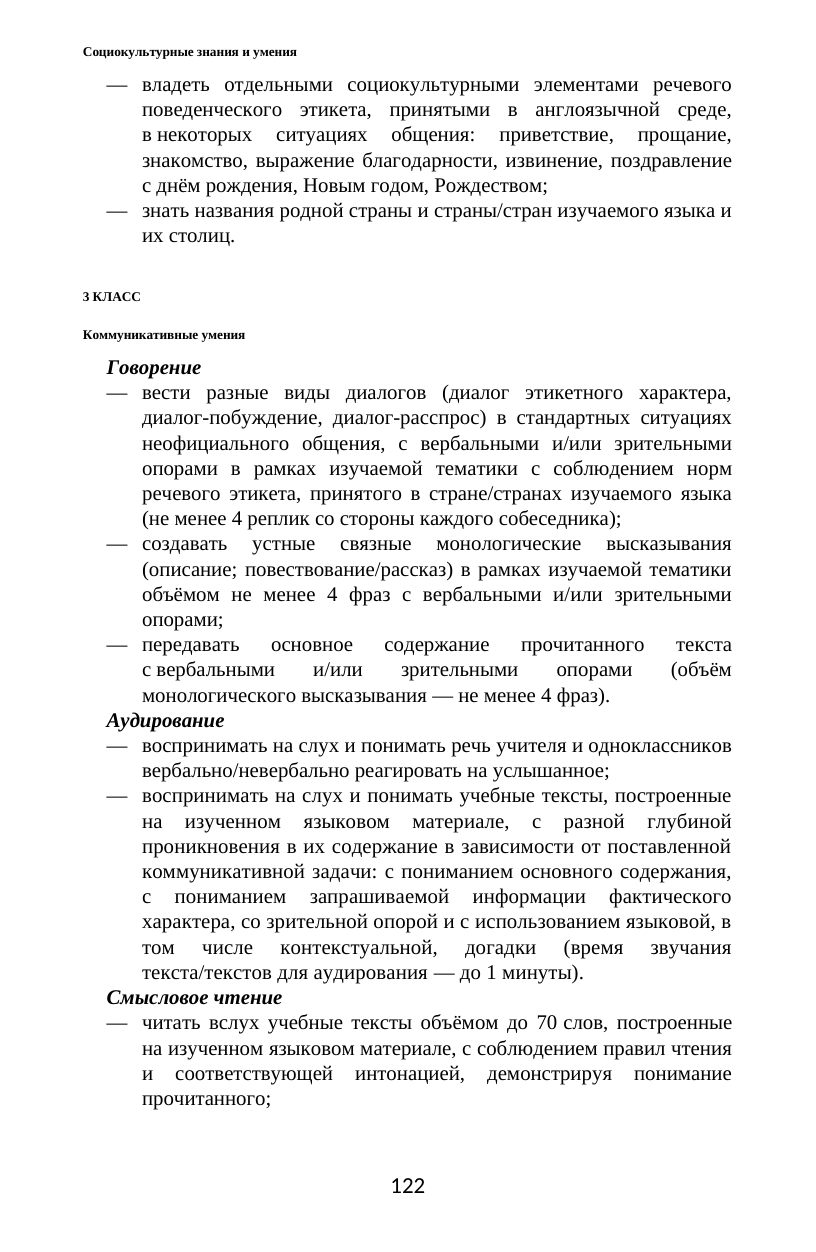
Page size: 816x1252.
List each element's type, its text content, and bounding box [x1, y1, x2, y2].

list владеть отдельными социокультурными элементами речевого поведенческого этикета, принятыми в англоязычной среде, в некоторых ситуациях общения: приветствие, прощание, знакомство, выражение благодарности, извинение, поздравление с днём рождения, Новым годом, Рождеством; [106, 71, 732, 197]
list вести разные виды диалогов (диалог этикетного характера, диалог-побуждение, диалог-расспрос) в стандартных ситуациях неофициального общения, с вербальными и/или зрительными опорами в рамках изучаемой тематики с соблюдением норм речевого этикета, принятого в стране/странах изучаемого языка (не менее 4 реплик со стороны каждого собеседника); [106, 379, 732, 530]
list читать вслух учебные тексты объёмом до 70 слов, построенные на изученном языковом материале, с соблюдением правил чтения и соответствующей интонацией, демонстрируя понимание прочитанного; [106, 1009, 732, 1110]
text Смысловое чтение [83, 984, 732, 1009]
list знать названия родной страны и страны/стран изучаемого языка и их столиц. [106, 197, 732, 247]
text Коммуникативные умения [83, 327, 732, 354]
text Говорение [83, 354, 732, 379]
text Аудирование [83, 707, 732, 732]
list воспринимать на слух и понимать учебные тексты, построенные на изученном языковом материале, с разной глубиной проникновения в их содержание в зависимости от поставленной коммуникативной задачи: с пониманием основного содержания, с пониманием запрашиваемой информации фактического характера, со зрительной опорой и с использованием языковой, в том числе контекстуальной, догадки (время звучания текста/текстов для аудирования — до 1 минуты). [106, 782, 732, 984]
text 3 класс [83, 288, 732, 315]
text Социокультурные знания и умения [83, 44, 732, 71]
list создавать устные связные монологические высказывания (описание; повествование/рассказ) в рамках изучаемой тематики объёмом не менее 4 фраз с вербальными и/или зрительными опорами; [106, 530, 732, 631]
list воспринимать на слух и понимать речь учителя и одноклассников вербально/невербально реагировать на услышанное; [106, 732, 732, 782]
list передавать основное содержание прочитанного текста с вербальными и/или зрительными опорами (объём монологического высказывания — не менее 4 фраз). [106, 631, 732, 707]
